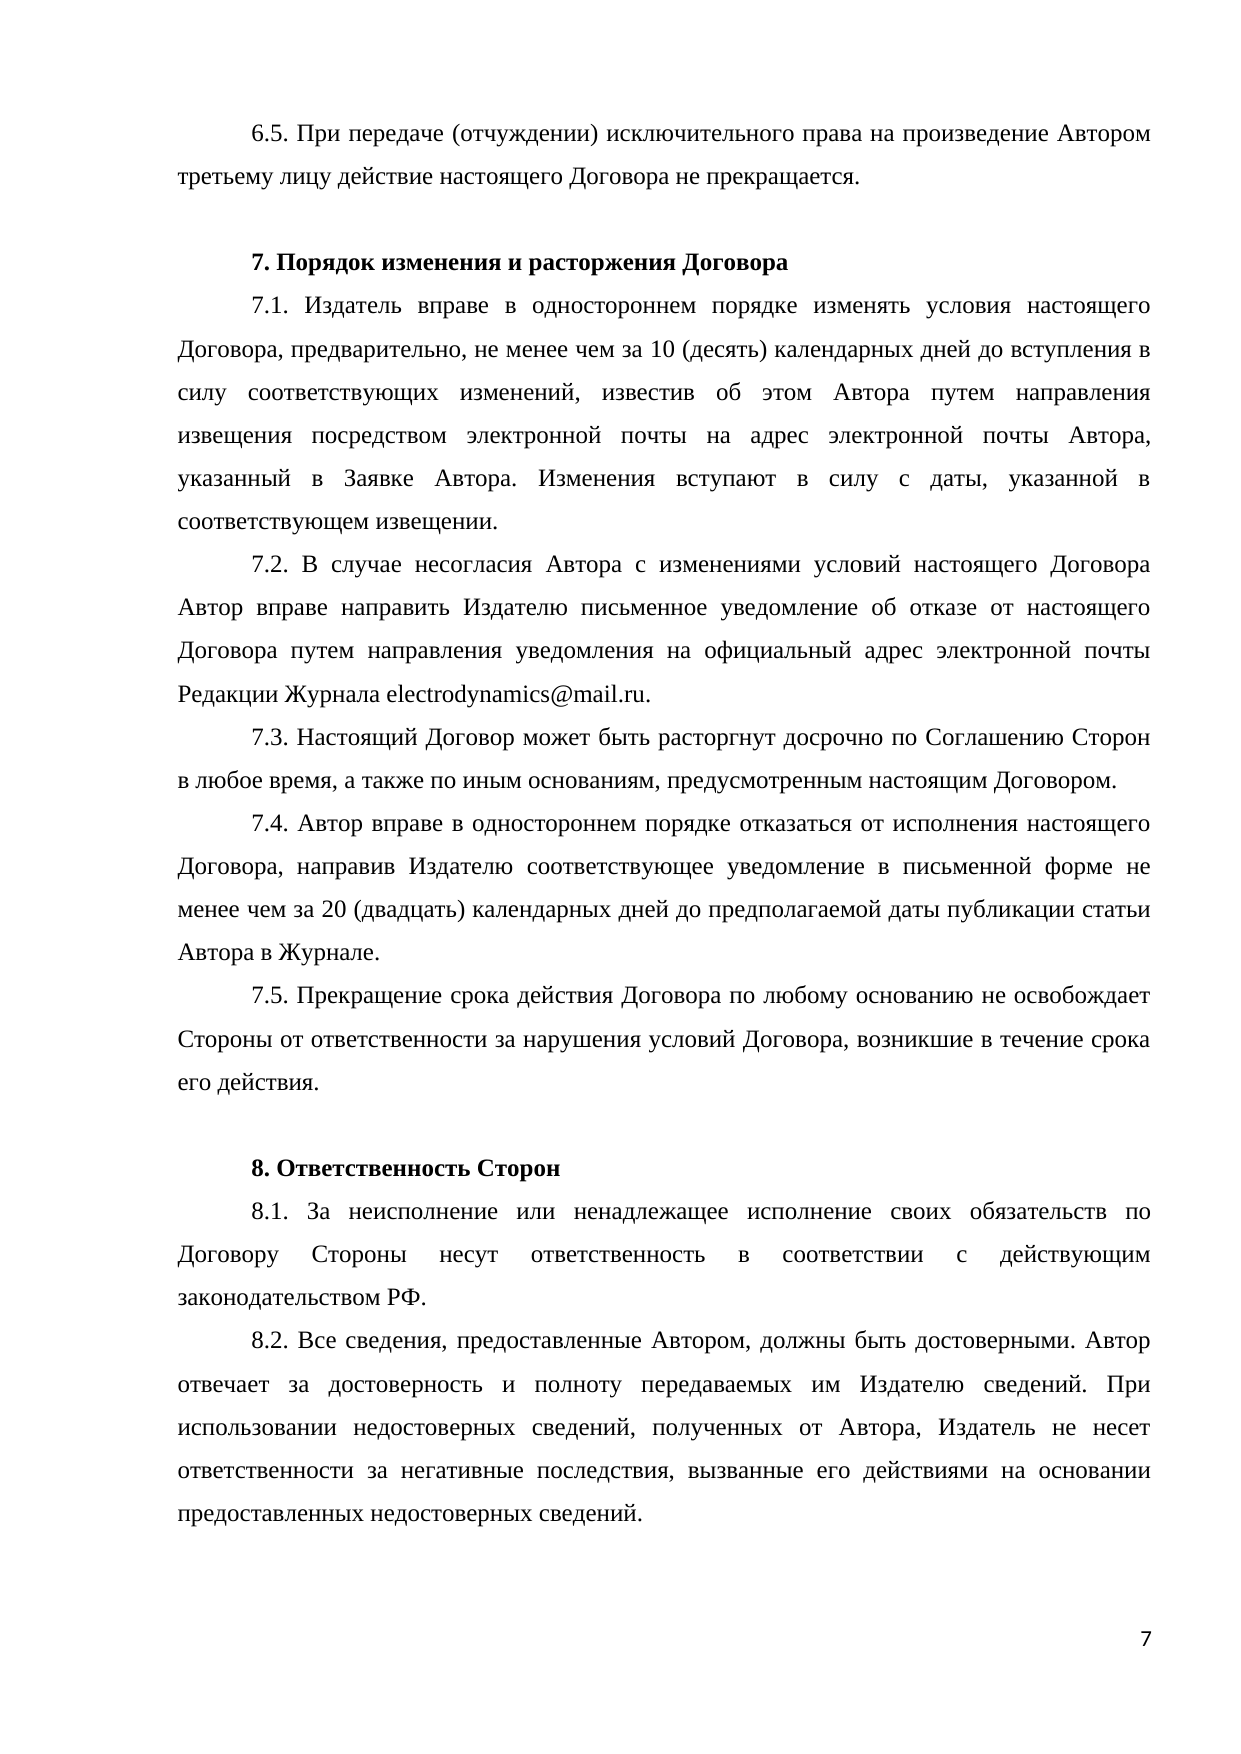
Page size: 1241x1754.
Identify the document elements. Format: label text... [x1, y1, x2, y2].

text 8. Ответственность Сторон [177, 1153, 1152, 1182]
text 8.1. За неисполнение или ненадлежащее исполнение своих обязательств по Договору Стороны несут ответственность в соответствии с действующим законодательством РФ. [177, 1196, 1152, 1311]
text 7.3. Настоящий Договор может быть расторгнут досрочно по Соглашению Сторон в любое время, а также по иным основаниям, предусмотренным настоящим Договором. [177, 722, 1152, 794]
text 7.5. Прекращение срока действия Договора по любому основанию не освобождает Стороны от ответственности за нарушения условий Договора, возникшие в течение срока его действия. [177, 981, 1152, 1096]
text 7.4. Автор вправе в одностороннем порядке отказаться от исполнения настоящего Договора, направив Издателю соответствующее уведомление в письменной форме не менее чем за 20 (двадцать) календарных дней до предполагаемой даты публикации статьи Автора в Журнале. [177, 808, 1152, 966]
text 6.5. При передаче (отчуждении) исключительного права на произведение Автором третьему лицу действие настоящего Договора не прекращается. [177, 118, 1152, 190]
text 7.2. В случае несогласия Автора с изменениями условий настоящего Договора Автор вправе направить Издателю письменное уведомление об отказе от настоящего Договора путем направления уведомления на официальный адрес электронной почты Редакции Журнала electrodynamics@mail.ru. [177, 549, 1152, 707]
text 7. Порядок изменения и расторжения Договора [177, 247, 1152, 276]
text 7.1. Издатель вправе в одностороннем порядке изменять условия настоящего Договора, предварительно, не менее чем за 10 (десять) календарных дней до вступления в силу соответствующих изменений, известив об этом Автора путем направления извещения посредством электронной почты на адрес электронной почты Автора, указанный в Заявке Автора. Изменения вступают в силу с даты, указанной в соответствующем извещении. [177, 291, 1152, 535]
text 8.2. Все сведения, предоставленные Автором, должны быть достоверными. Автор отвечает за достоверность и полноту передаваемых им Издателю сведений. При использовании недостоверных сведений, полученных от Автора, Издатель не несет ответственности за негативные последствия, вызванные его действиями на основании предоставленных недостоверных сведений. [177, 1326, 1152, 1527]
